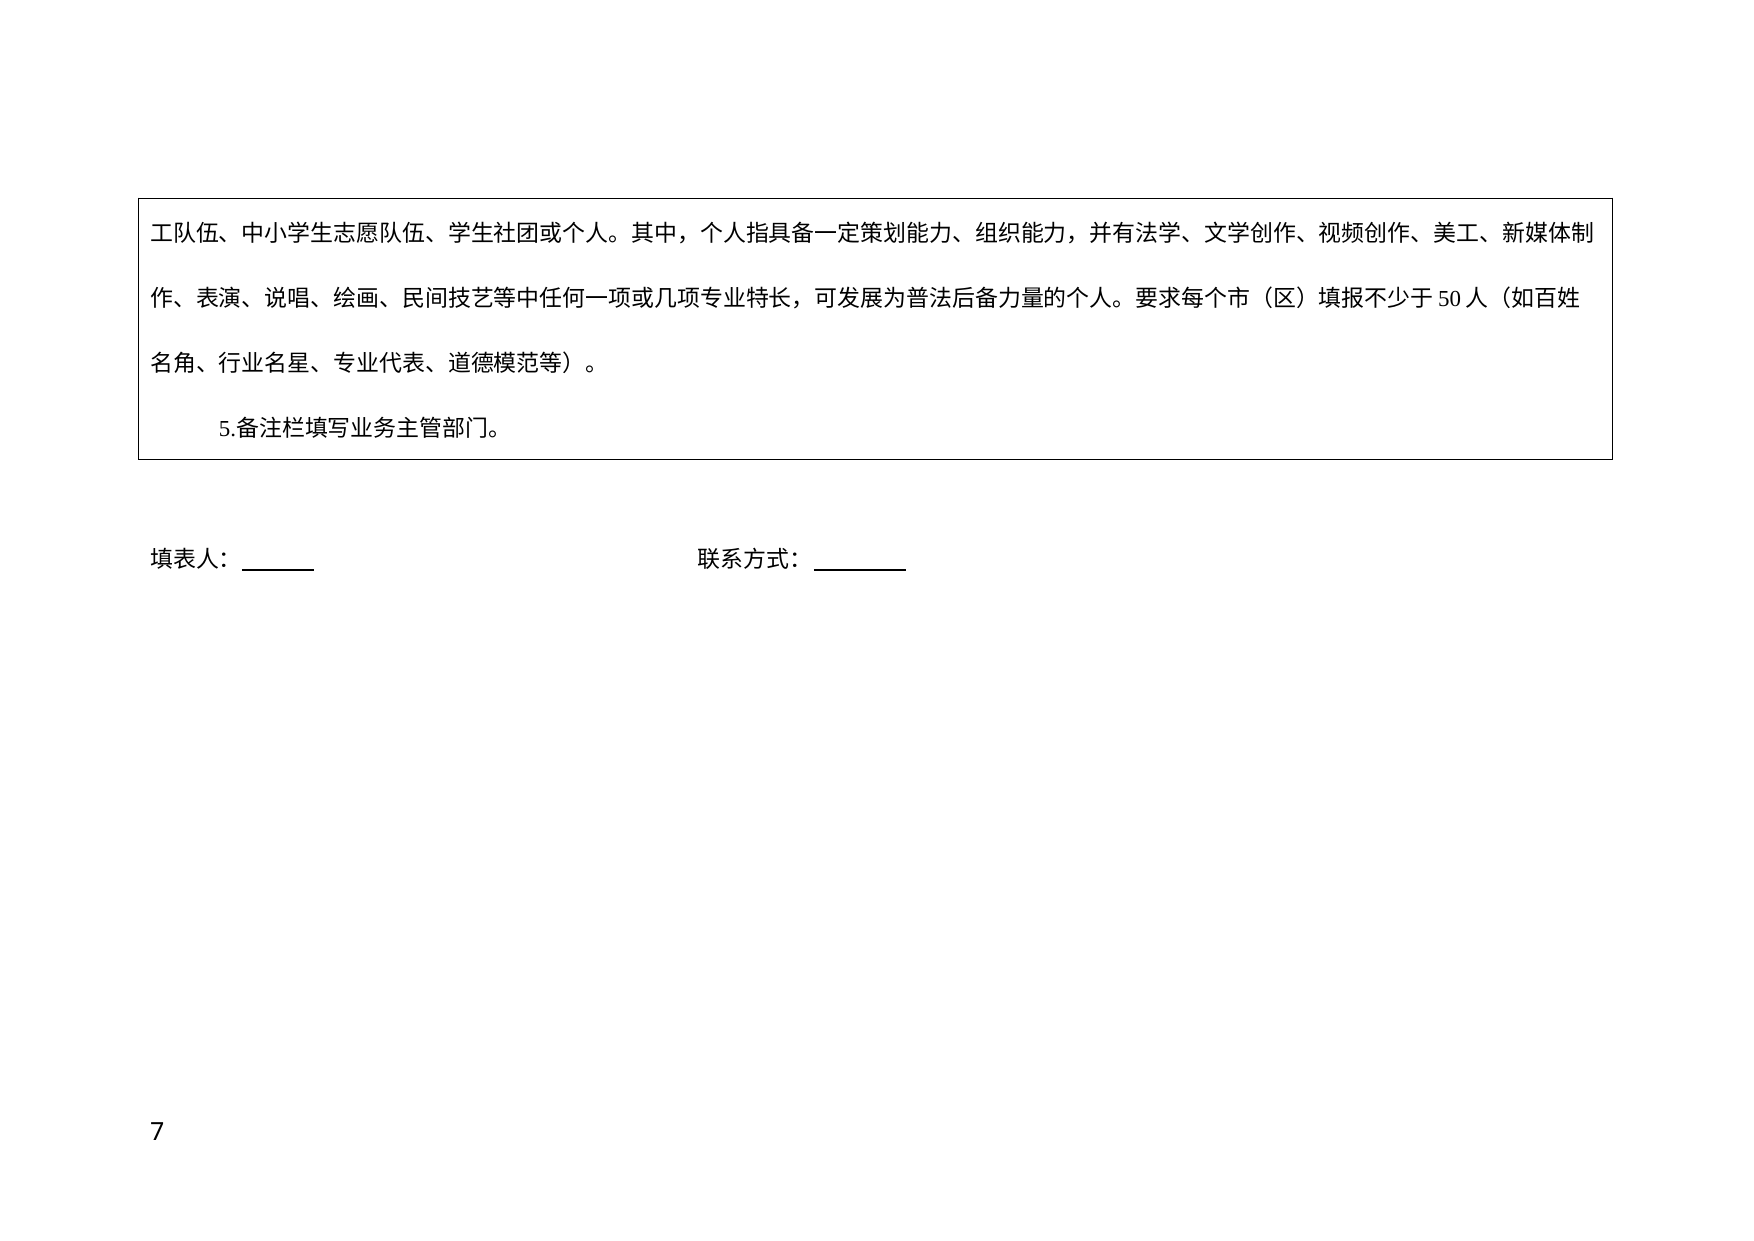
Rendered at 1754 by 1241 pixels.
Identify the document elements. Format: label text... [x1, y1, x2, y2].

text 填表人： 联系方式： [150, 525, 1604, 590]
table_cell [139, 199, 1612, 459]
